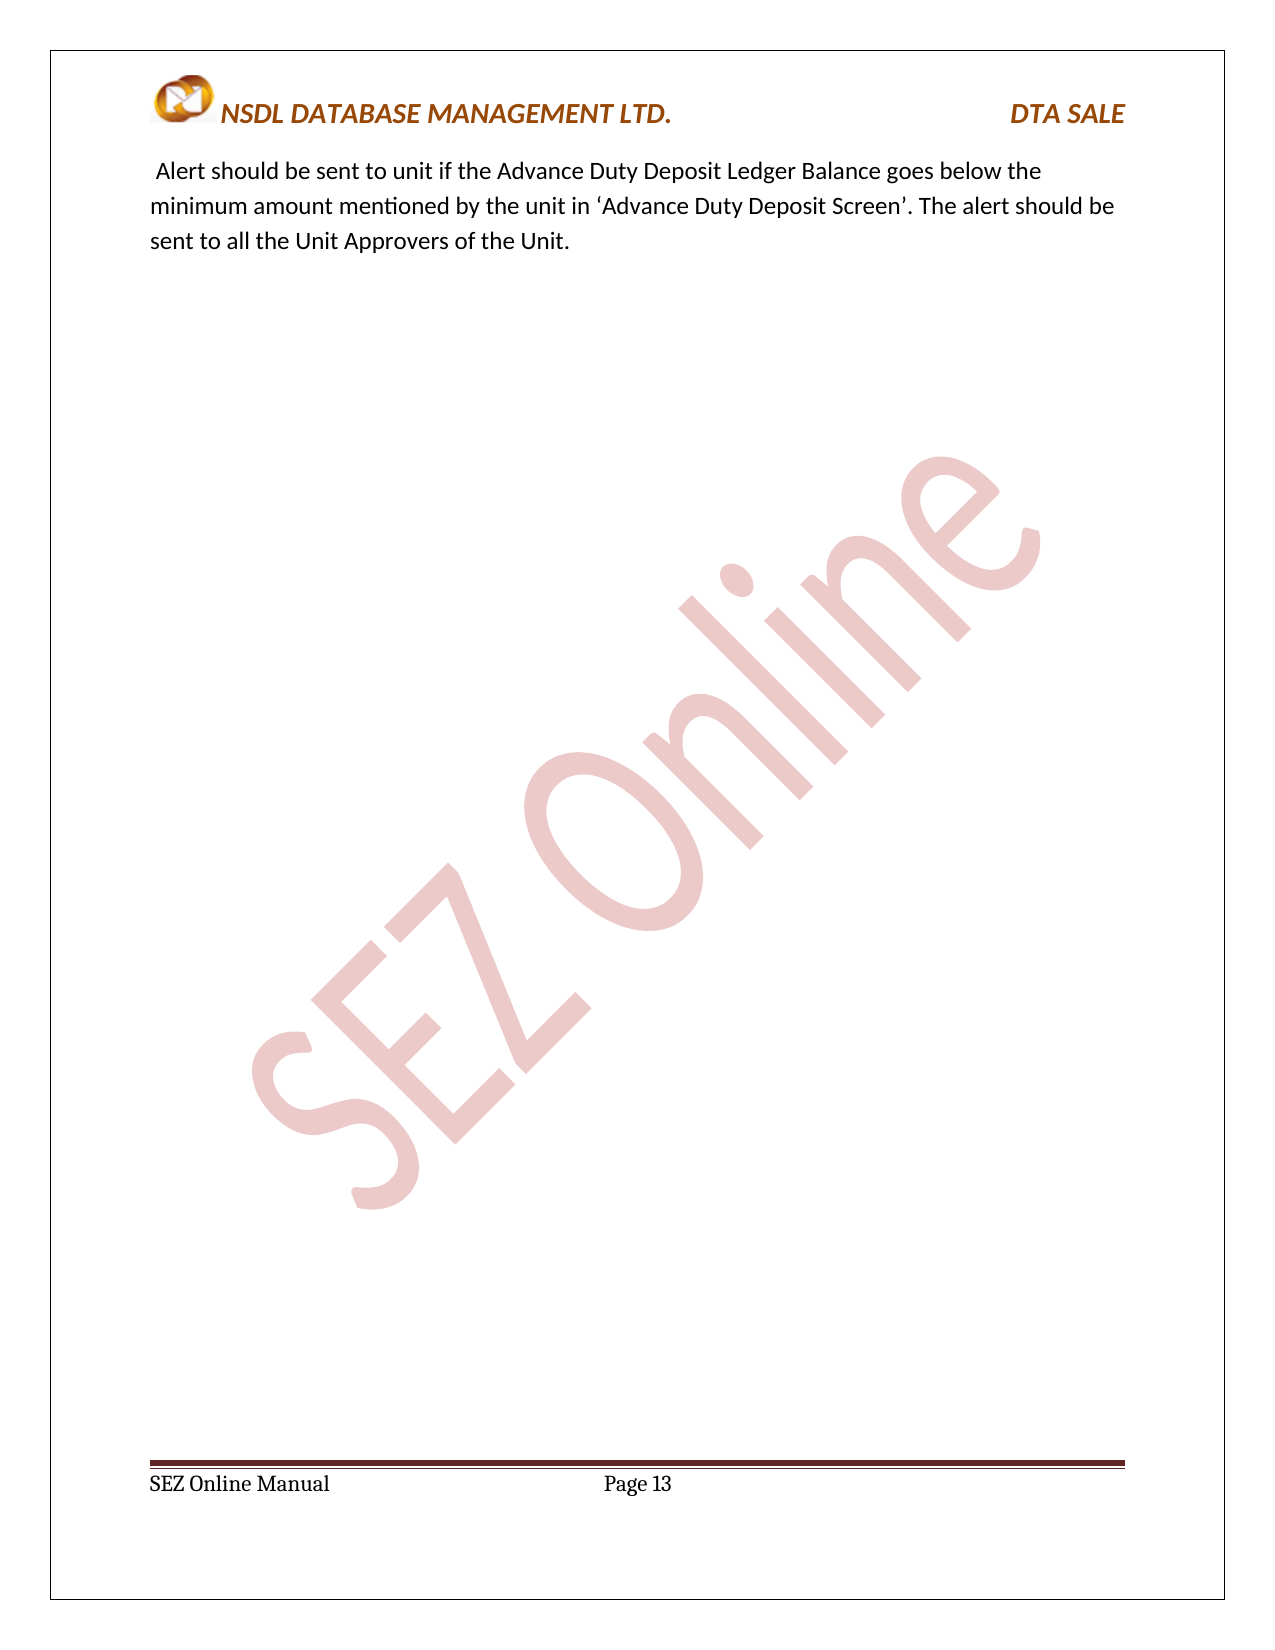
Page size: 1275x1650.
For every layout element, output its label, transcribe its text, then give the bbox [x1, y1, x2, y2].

text Alert should be sent to unit if the Advance Duty Deposit Ledger Balance goes below the minimum amount mentioned by the unit in ‘Advance Duty Deposit Screen’. The alert should be sent to all the Unit Approvers of the Unit. [150, 155, 1125, 256]
picture [150, 75, 221, 124]
